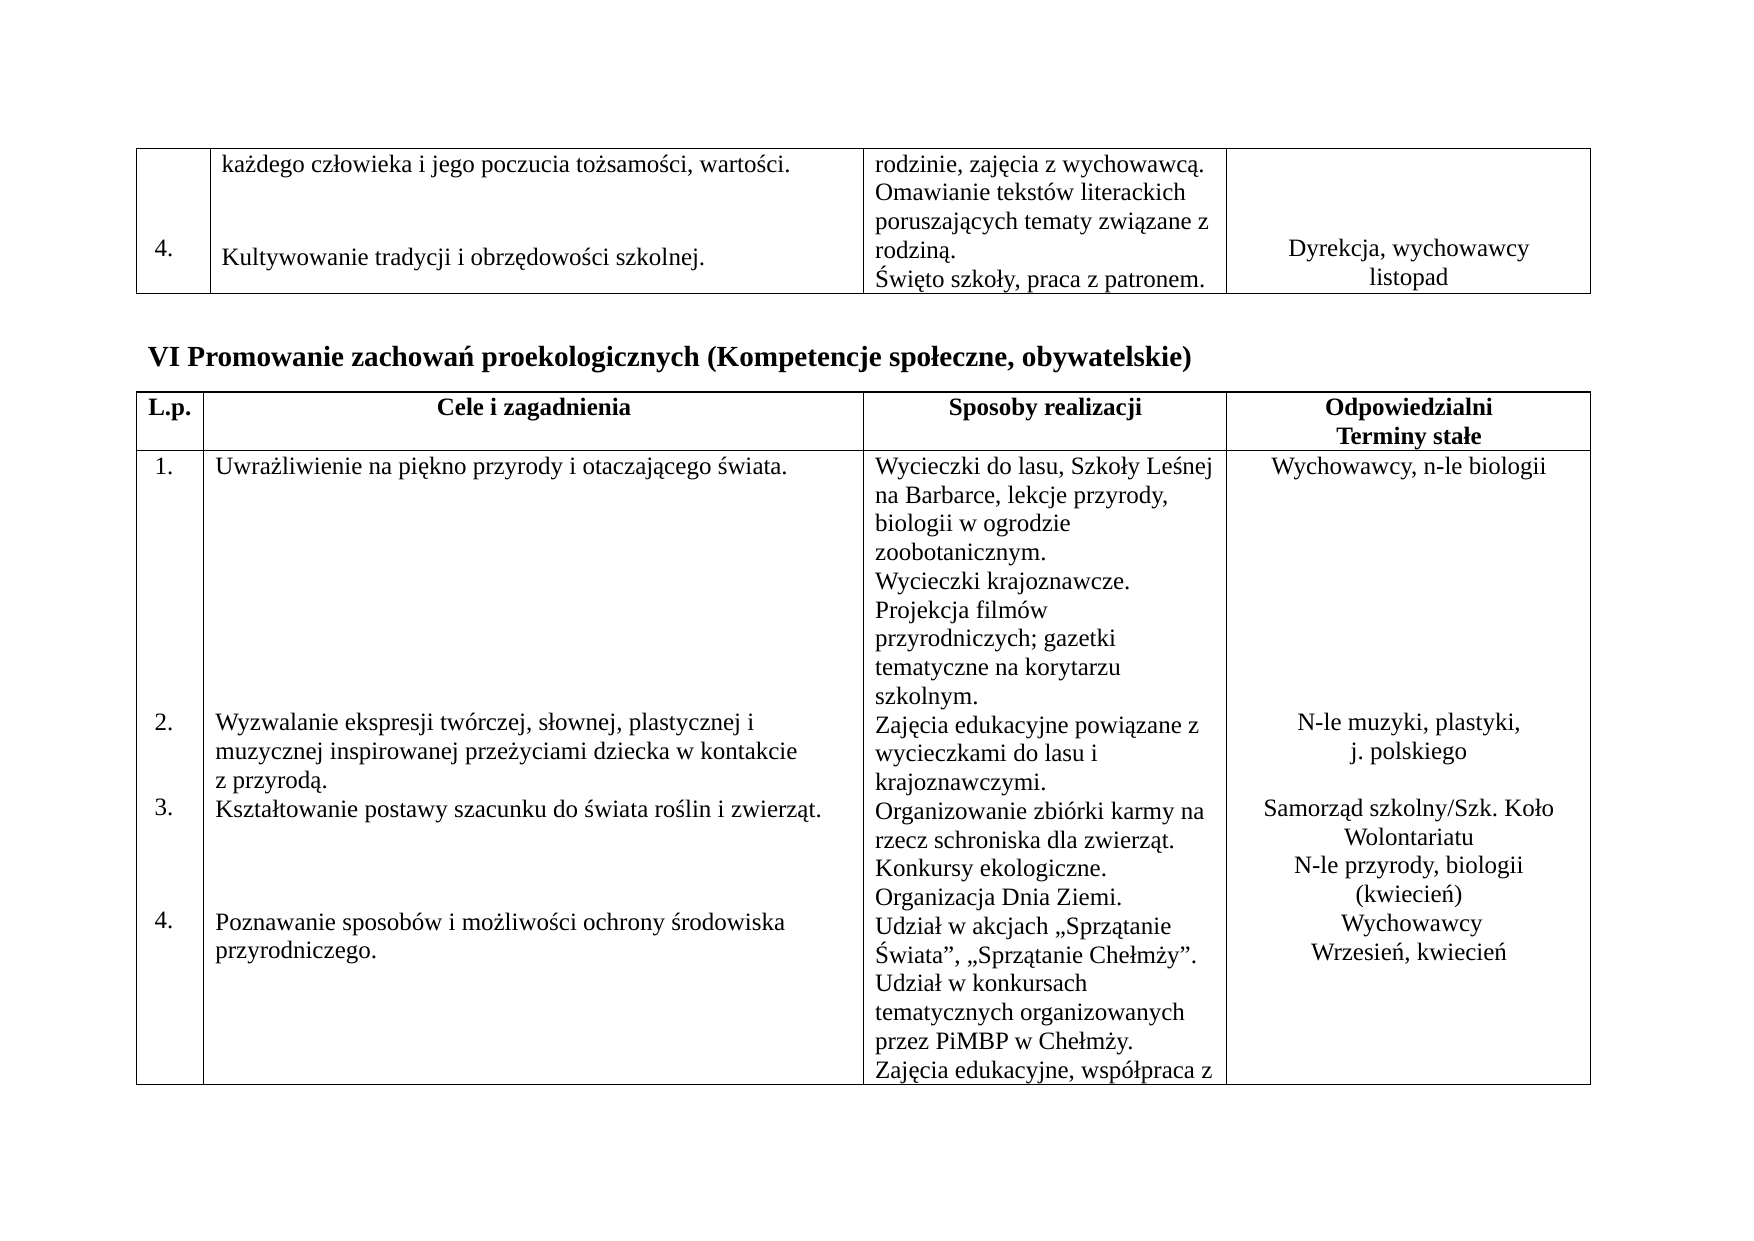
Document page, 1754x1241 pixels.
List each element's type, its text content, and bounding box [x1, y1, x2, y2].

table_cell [211, 149, 863, 292]
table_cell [204, 451, 863, 1083]
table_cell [1227, 149, 1590, 292]
text VI Promowanie zachowań proekologicznych (Kompetencje społeczne, obywatelskie) [148, 339, 1606, 373]
table_header Sposoby realizacji [864, 393, 1226, 450]
table_header L.p. [137, 393, 203, 450]
table_cell 1. 2. 3. 4. 5. [137, 451, 203, 1083]
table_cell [1227, 451, 1590, 1083]
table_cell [864, 451, 1226, 1083]
table_cell 1. 2. 3. 4. [137, 149, 210, 292]
table_header Cele i zagadnienia [204, 393, 863, 450]
table_header Odpowiedzialni Terminy stałe [1227, 393, 1590, 450]
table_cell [864, 149, 1226, 292]
